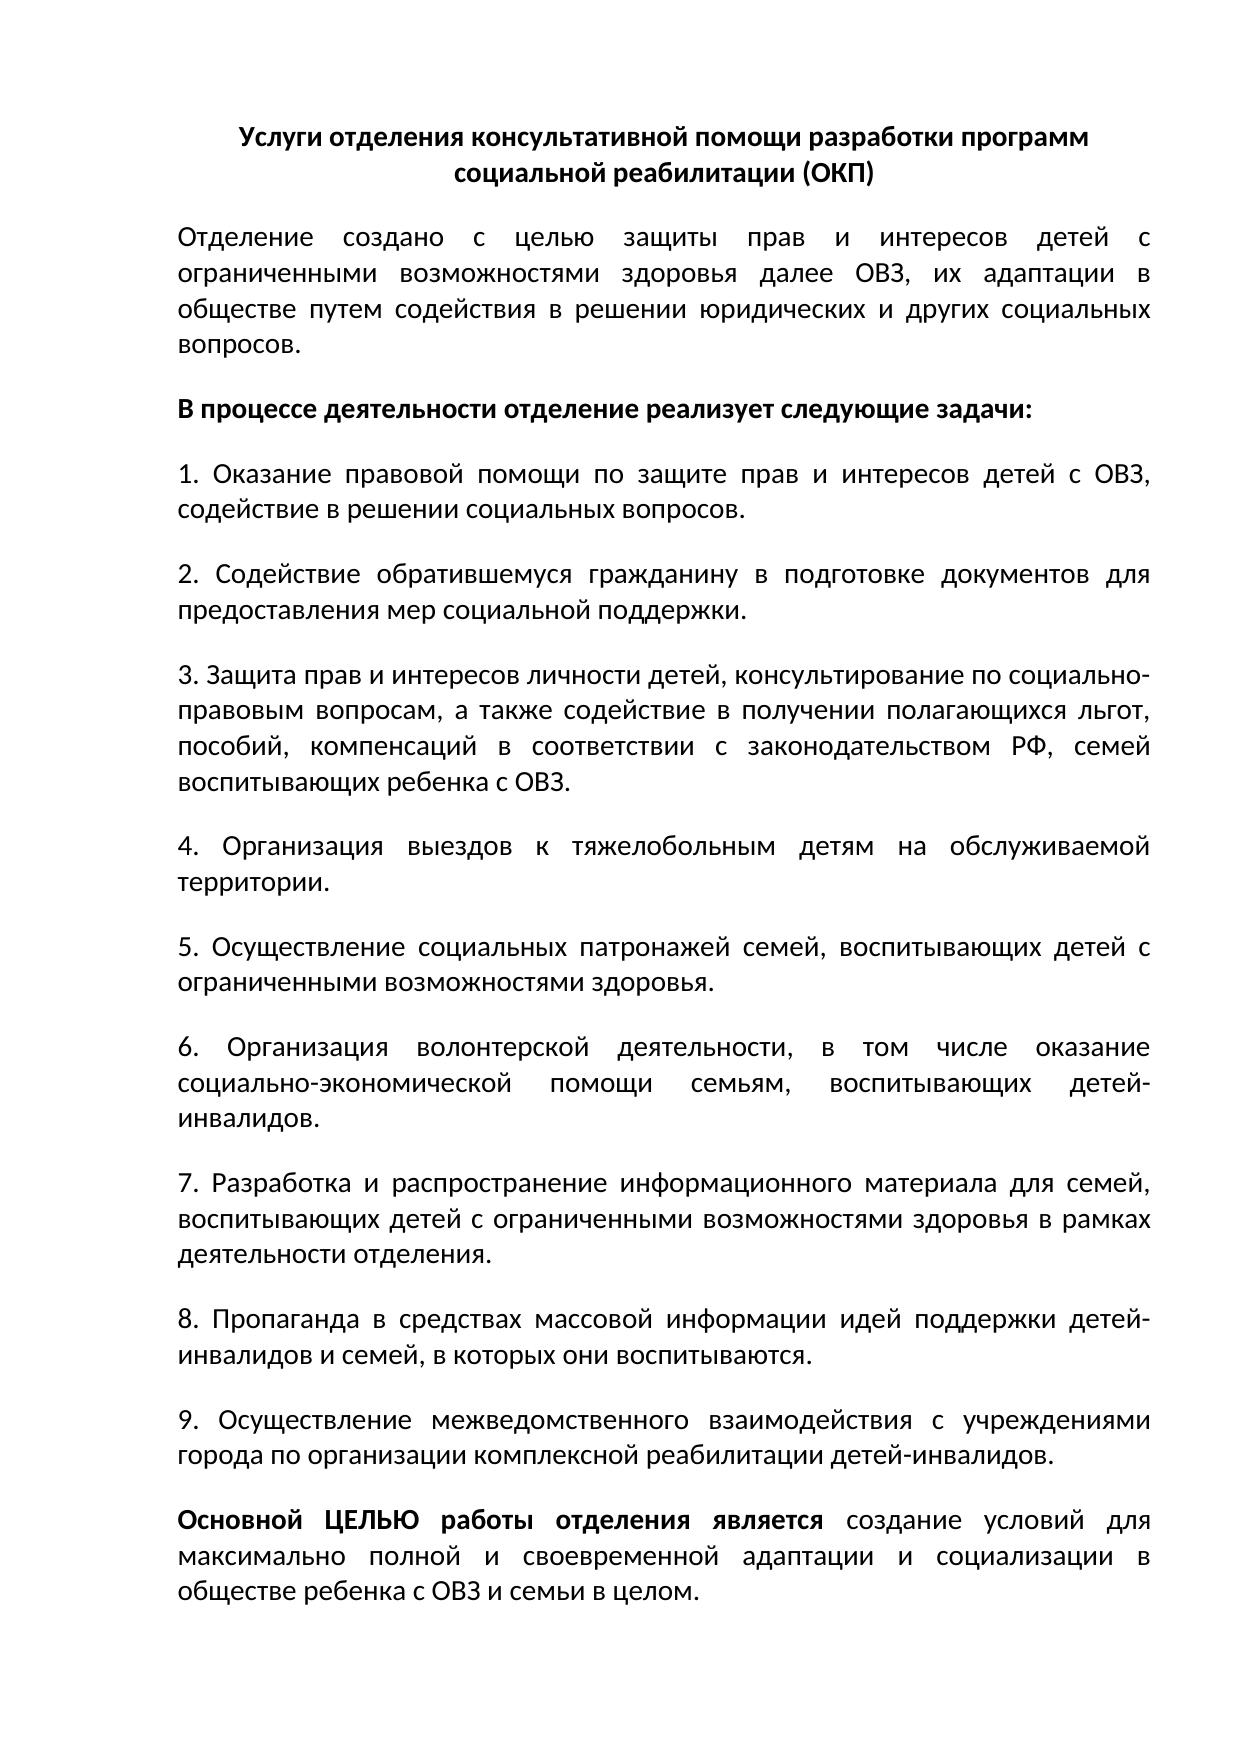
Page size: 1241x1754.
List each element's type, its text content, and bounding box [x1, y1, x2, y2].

text Услуги отделения консультативной помощи разработки программ социальной реабилитации (ОКП) [177, 118, 1152, 189]
text В процессе деятельности отделение реализует следующие задачи: [177, 390, 1152, 426]
text 6. Организация волонтерской деятельности, в том числе оказание социально-экономической помощи семьям, воспитывающих детей-инвалидов. [177, 1028, 1152, 1135]
text 3. Защита прав и интересов личности детей, консультирование по социально-правовым вопросам, а также содействие в получении полагающихся льгот, пособий, компенсаций в соответствии с законодательством РФ, семей воспитывающих ребенка с ОВЗ. [177, 656, 1152, 798]
text 7. Разработка и распространение информационного материала для семей, воспитывающих детей с ограниченными возможностями здоровья в рамках деятельности отделения. [177, 1164, 1152, 1271]
text 4. Организация выездов к тяжелобольным детям на обслуживаемой территории. [177, 827, 1152, 899]
text 8. Пропаганда в средствах массовой информации идей поддержки детей-инвалидов и семей, в которых они воспитываются. [177, 1300, 1152, 1372]
text 5. Осуществление социальных патронажей семей, воспитывающих детей с ограниченными возможностями здоровья. [177, 928, 1152, 999]
text 9. Осуществление межведомственного взаимодействия с учреждениями города по организации комплексной реабилитации детей-инвалидов. [177, 1401, 1152, 1472]
text Отделение создано с целью защиты прав и интересов детей с ограниченными возможностями здоровья далее ОВЗ, их адаптации в обществе путем содействия в решении юридических и других социальных вопросов. [177, 218, 1152, 361]
text 1. Оказание правовой помощи по защите прав и интересов детей с ОВЗ, содействие в решении социальных вопросов. [177, 455, 1152, 526]
text 2. Содействие обратившемуся гражданину в подготовке документов для предоставления мер социальной поддержки. [177, 555, 1152, 627]
text Основной ЦЕЛЬЮ работы отделения является создание условий для максимально полной и своевременной адаптации и социализации в обществе ребенка с ОВЗ и семьи в целом. [177, 1501, 1152, 1608]
